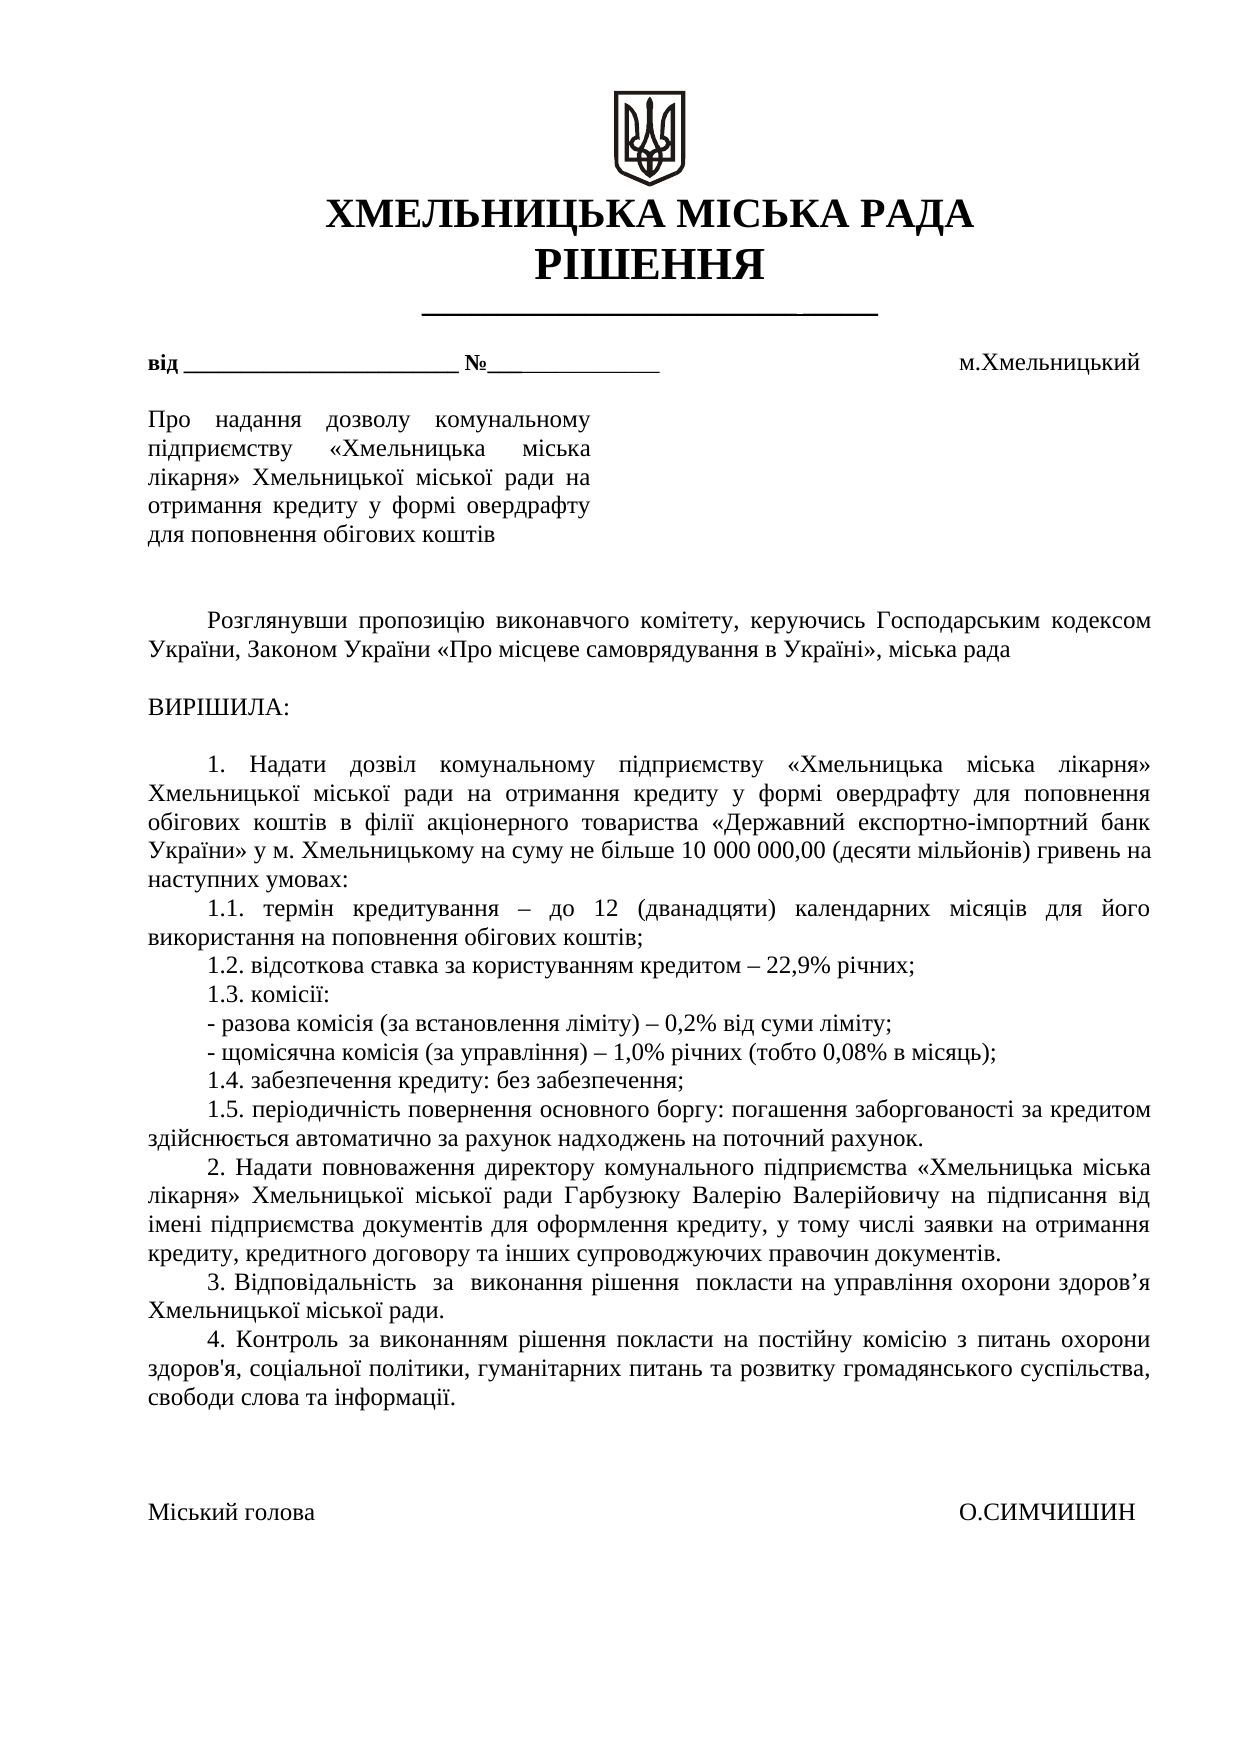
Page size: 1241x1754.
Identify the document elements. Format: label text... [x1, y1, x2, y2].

text 1. Надати дозвіл комунальному підприємству «Хмельницька міська лікарня» Хмельницької міської ради на отримання кредиту у формі овердрафту для поповнення обігових коштів в філії акціонерного товариства «Державний експортно-імпортний банк України» у м. Хмельницькому на суму не більше 10 000 000,00 (десяти мільйонів) гривень на наступних умовах: [148, 749, 1152, 893]
text 1.2. відсоткова ставка за користуванням кредитом – 22,9% річних; [148, 951, 1152, 979]
text Міський голова О.СИМЧИШИН [148, 1497, 1152, 1526]
text 1.3. комісії: [148, 979, 1152, 1008]
text - щомісячна комісія (за управління) – 1,0% річних (тобто 0,08% в місяць); [148, 1037, 1152, 1066]
text ВИРІШИЛА: [148, 692, 1152, 721]
text Про надання дозволу комунальному підприємству «Хмельницька міська лікарня» Хмельницької міської ради на отримання кредиту у формі овердрафту для поповнення обігових коштів [148, 404, 591, 548]
text 2. Надати повноваження директору комунального підприємства «Хмельницька міська лікарня» Хмельницької міської ради Гарбузюку Валерію Валерійовичу на підписання від імені підприємства документів для оформлення кредиту, у тому числі заявки на отримання кредиту, кредитного договору та інших супроводжуючих правочин документів. [148, 1152, 1152, 1267]
text - разова комісія (за встановлення ліміту) – 0,2% від суми ліміту; [148, 1008, 1152, 1037]
text Розглянувши пропозицію виконавчого комітету, керуючись Господарським кодексом України, Законом України «Про місцеве самоврядування в Україні», міська рада [148, 606, 1152, 663]
text 1.5. періодичність повернення основного боргу: погашення заборгованості за кредитом здійснюється автоматично за рахунок надходжень на поточний рахунок. [148, 1094, 1152, 1152]
text 1.1. термін кредитування – до 12 (дванадцяти) календарних місяців для його використання на поповнення обігових коштів; [148, 893, 1152, 951]
text РІШЕННЯ [148, 237, 1152, 289]
text від ________________________ №_______________ м.Хмельницький [148, 347, 1152, 376]
text 1.4. забезпечення кредиту: без забезпечення; [148, 1066, 1152, 1094]
text ______________________________ ______ [148, 289, 1152, 318]
text 3. Відповідальність за виконання рішення покласти на управління охорони здоров’я Хмельницької міської ради. [148, 1267, 1152, 1324]
text 4. Контроль за виконанням рішення покласти на постійну комісію з питань охорони здоров'я, соціальної політики, гуманітарних питань та розвитку громадянського суспільства, свободи слова та інформації. [148, 1324, 1152, 1411]
text ХМЕЛЬНИЦЬКА МІСЬКА РАДА [148, 189, 1152, 237]
